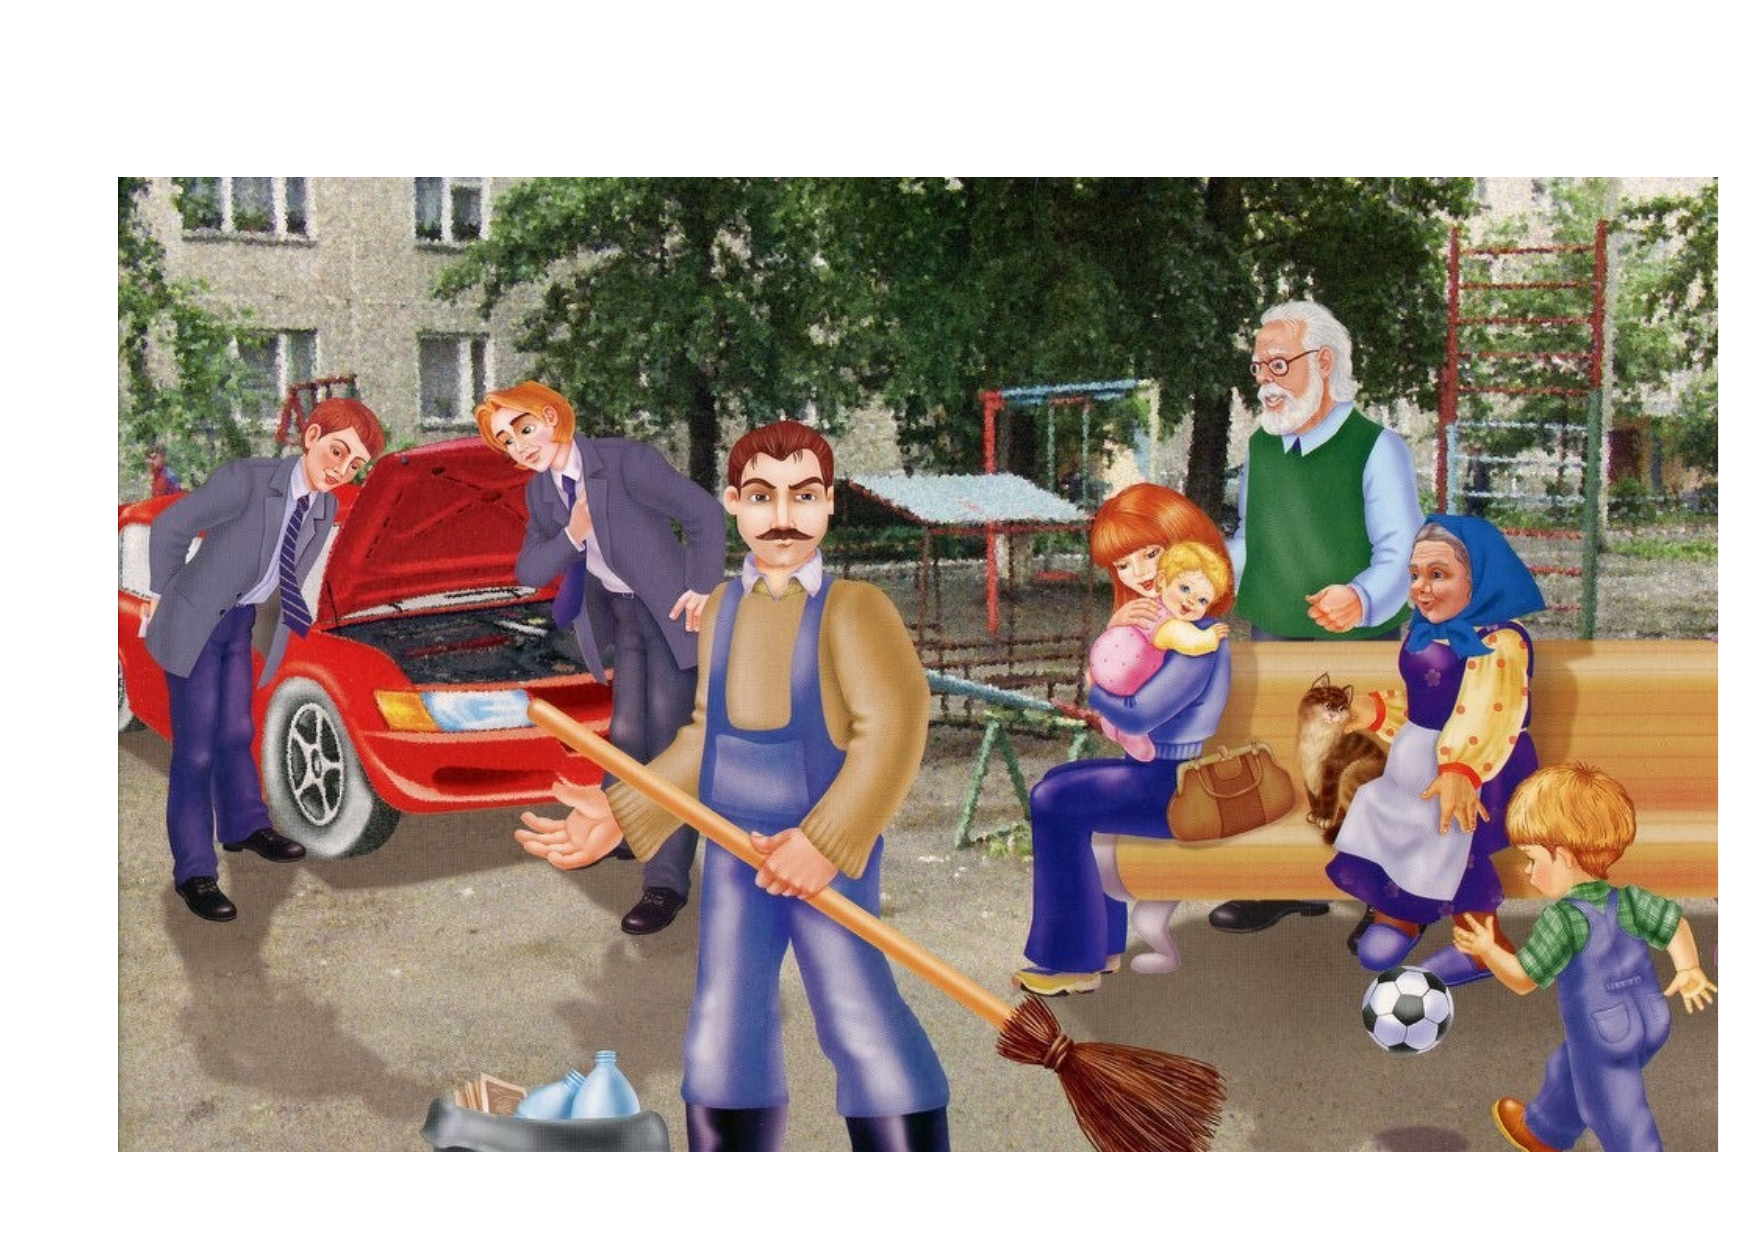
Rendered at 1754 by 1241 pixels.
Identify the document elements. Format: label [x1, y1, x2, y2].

picture [118, 177, 1719, 1152]
